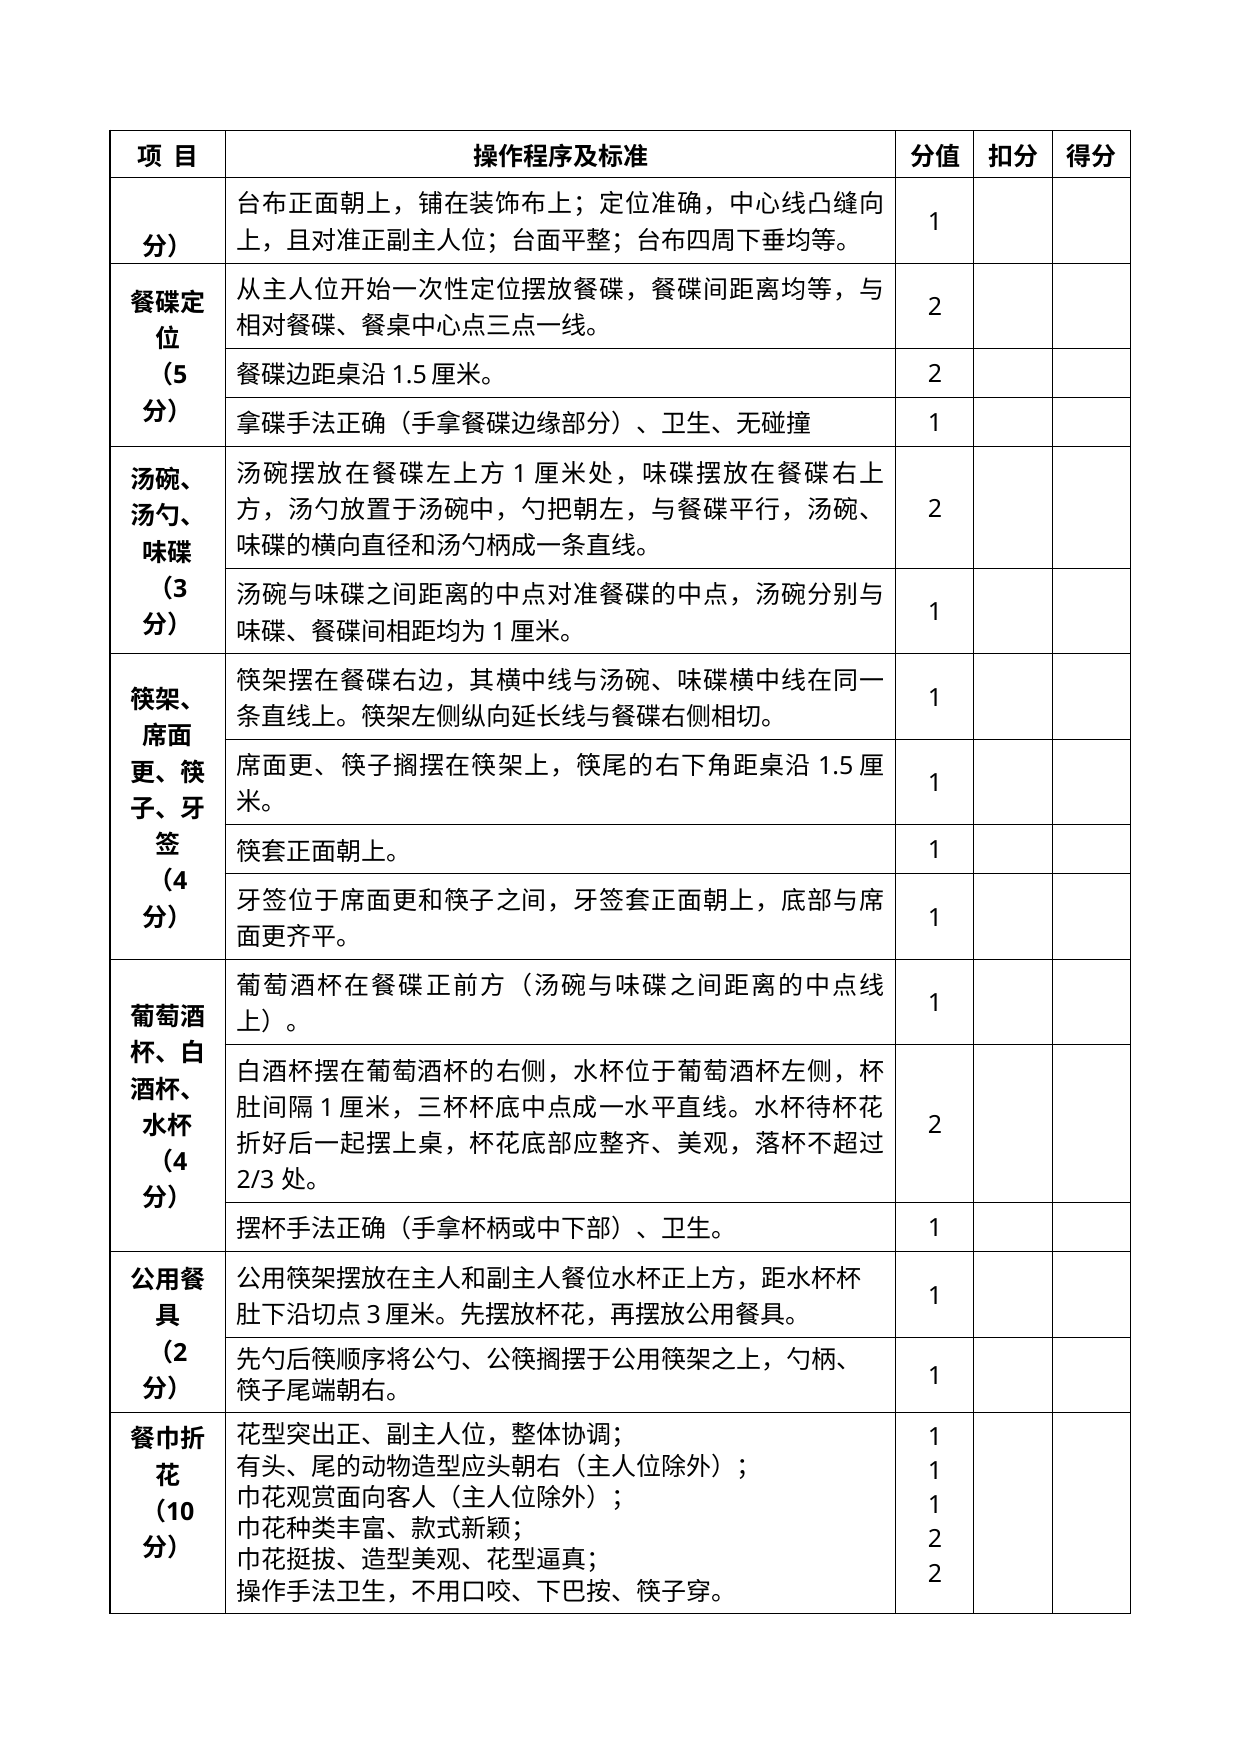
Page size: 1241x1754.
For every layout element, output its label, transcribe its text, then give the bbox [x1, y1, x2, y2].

table_cell [1053, 825, 1130, 873]
table_cell 台布正面朝上，铺在装饰布上；定位准确，中心线凸缝向上，且对准正副主人位；台面平整；台布四周下垂均等。 [226, 178, 895, 262]
table_cell 白酒杯摆在葡萄酒杯的右侧，水杯位于葡萄酒杯左侧，杯肚间隔1厘米，三杯杯底中点成一水平直线。水杯待杯花折好后一起摆上桌，杯花底部应整齐、美观，落杯不超过2/3 处。 [226, 1045, 895, 1202]
table_cell [1053, 264, 1130, 348]
table_cell [1053, 447, 1130, 568]
table_cell [974, 398, 1052, 446]
table_cell 葡萄酒杯、白酒杯、水杯 （4分） [111, 960, 225, 1251]
table_cell [974, 1252, 1052, 1337]
table_cell 1 [896, 569, 973, 653]
table_cell [974, 349, 1052, 397]
table_cell [1053, 398, 1130, 446]
table_cell [1053, 1203, 1130, 1251]
table_cell [974, 1045, 1052, 1202]
table_cell [974, 825, 1052, 873]
table_cell [974, 740, 1052, 824]
table_cell 筷架、席面更、筷子、牙签 （4分） [111, 654, 225, 959]
table_cell 筷套正面朝上。 [226, 825, 895, 873]
table_header 扣分 [974, 131, 1052, 177]
table_cell 1 [896, 178, 973, 262]
table_cell [974, 1203, 1052, 1251]
table_cell 1 [896, 1338, 973, 1412]
table_cell [1053, 349, 1130, 397]
table_cell [1053, 960, 1130, 1044]
table_cell [974, 569, 1052, 653]
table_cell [226, 1413, 895, 1612]
table_header 得分 [1053, 131, 1130, 177]
table_header 分值 [896, 131, 973, 177]
table_cell 餐碟边距桌沿1.5厘米。 [226, 349, 895, 397]
table_cell 1 1 1 2 2 1 [896, 1413, 973, 1612]
table_cell 先勺后筷顺序将公勺、公筷搁摆于公用筷架之上，勺柄、筷子尾端朝右。 [226, 1338, 895, 1412]
table_cell 2 [896, 447, 973, 568]
table_cell [974, 960, 1052, 1044]
table_cell 汤碗与味碟之间距离的中点对准餐碟的中点，汤碗分别与味碟、餐碟间相距均为1厘米。 [226, 569, 895, 653]
table_cell 汤碗摆放在餐碟左上方1厘米处，味碟摆放在餐碟右上方，汤勺放置于汤碗中，勺把朝左，与餐碟平行，汤碗、味碟的横向直径和汤勺柄成一条直线。 [226, 447, 895, 568]
table_cell 1 [896, 874, 973, 959]
table_header 操作程序及标准 [226, 131, 895, 177]
table_cell [974, 1413, 1052, 1612]
table_header 项 目 [111, 131, 225, 177]
table_cell [974, 178, 1052, 262]
table_cell 1 [896, 960, 973, 1044]
table_cell 席面更、筷子搁摆在筷架上，筷尾的右下角距桌沿1.5厘米。 [226, 740, 895, 824]
table_cell 1 [896, 1252, 973, 1337]
table_cell 公用餐具 （2分） [111, 1252, 225, 1412]
table_cell 摆杯手法正确（手拿杯柄或中下部）、卫生。 [226, 1203, 895, 1251]
table_cell 筷架摆在餐碟右边，其横中线与汤碗、味碟横中线在同一条直线上。筷架左侧纵向延长线与餐碟右侧相切。 [226, 654, 895, 739]
table_cell 1 [896, 654, 973, 739]
table_cell [1053, 569, 1130, 653]
table_cell [974, 874, 1052, 959]
table_cell 餐巾折花 （10分） [111, 1413, 225, 1612]
table_cell [1053, 1338, 1130, 1412]
table_cell 2 [896, 264, 973, 348]
table_cell 牙签位于席面更和筷子之间，牙签套正面朝上，底部与席面更齐平。 [226, 874, 895, 959]
table_cell [1053, 874, 1130, 959]
table_cell 从主人位开始一次性定位摆放餐碟，餐碟间距离均等，与相对餐碟、餐桌中心点三点一线。 [226, 264, 895, 348]
table_cell [1053, 740, 1130, 824]
table_cell 葡萄酒杯在餐碟正前方（汤碗与味碟之间距离的中点线上）。 [226, 960, 895, 1044]
table_cell [974, 264, 1052, 348]
table_cell [1053, 654, 1130, 739]
table_cell 2 [896, 349, 973, 397]
table_cell 拿碟手法正确（手拿餐碟边缘部分）、卫生、无碰撞 [226, 398, 895, 446]
table_cell 1 [896, 825, 973, 873]
table_cell [1053, 1045, 1130, 1202]
table_cell 1 [896, 398, 973, 446]
table_cell [1053, 178, 1130, 262]
table_cell 公用筷架摆放在主人和副主人餐位水杯正上方，距水杯杯肚下沿切点3厘米。先摆放杯花，再摆放公用餐具。 [226, 1252, 895, 1337]
table_cell 2 [896, 1045, 973, 1202]
table_cell 1 [896, 740, 973, 824]
table_cell [974, 654, 1052, 739]
table_cell 汤碗、汤勺、味碟 （3分） [111, 447, 225, 653]
table_cell 1 [896, 1203, 973, 1251]
table_cell [1053, 1252, 1130, 1337]
table_cell [974, 447, 1052, 568]
table_cell [974, 1338, 1052, 1412]
table_cell [1053, 1413, 1130, 1612]
table_cell 餐碟定位 （5分） [111, 264, 225, 446]
